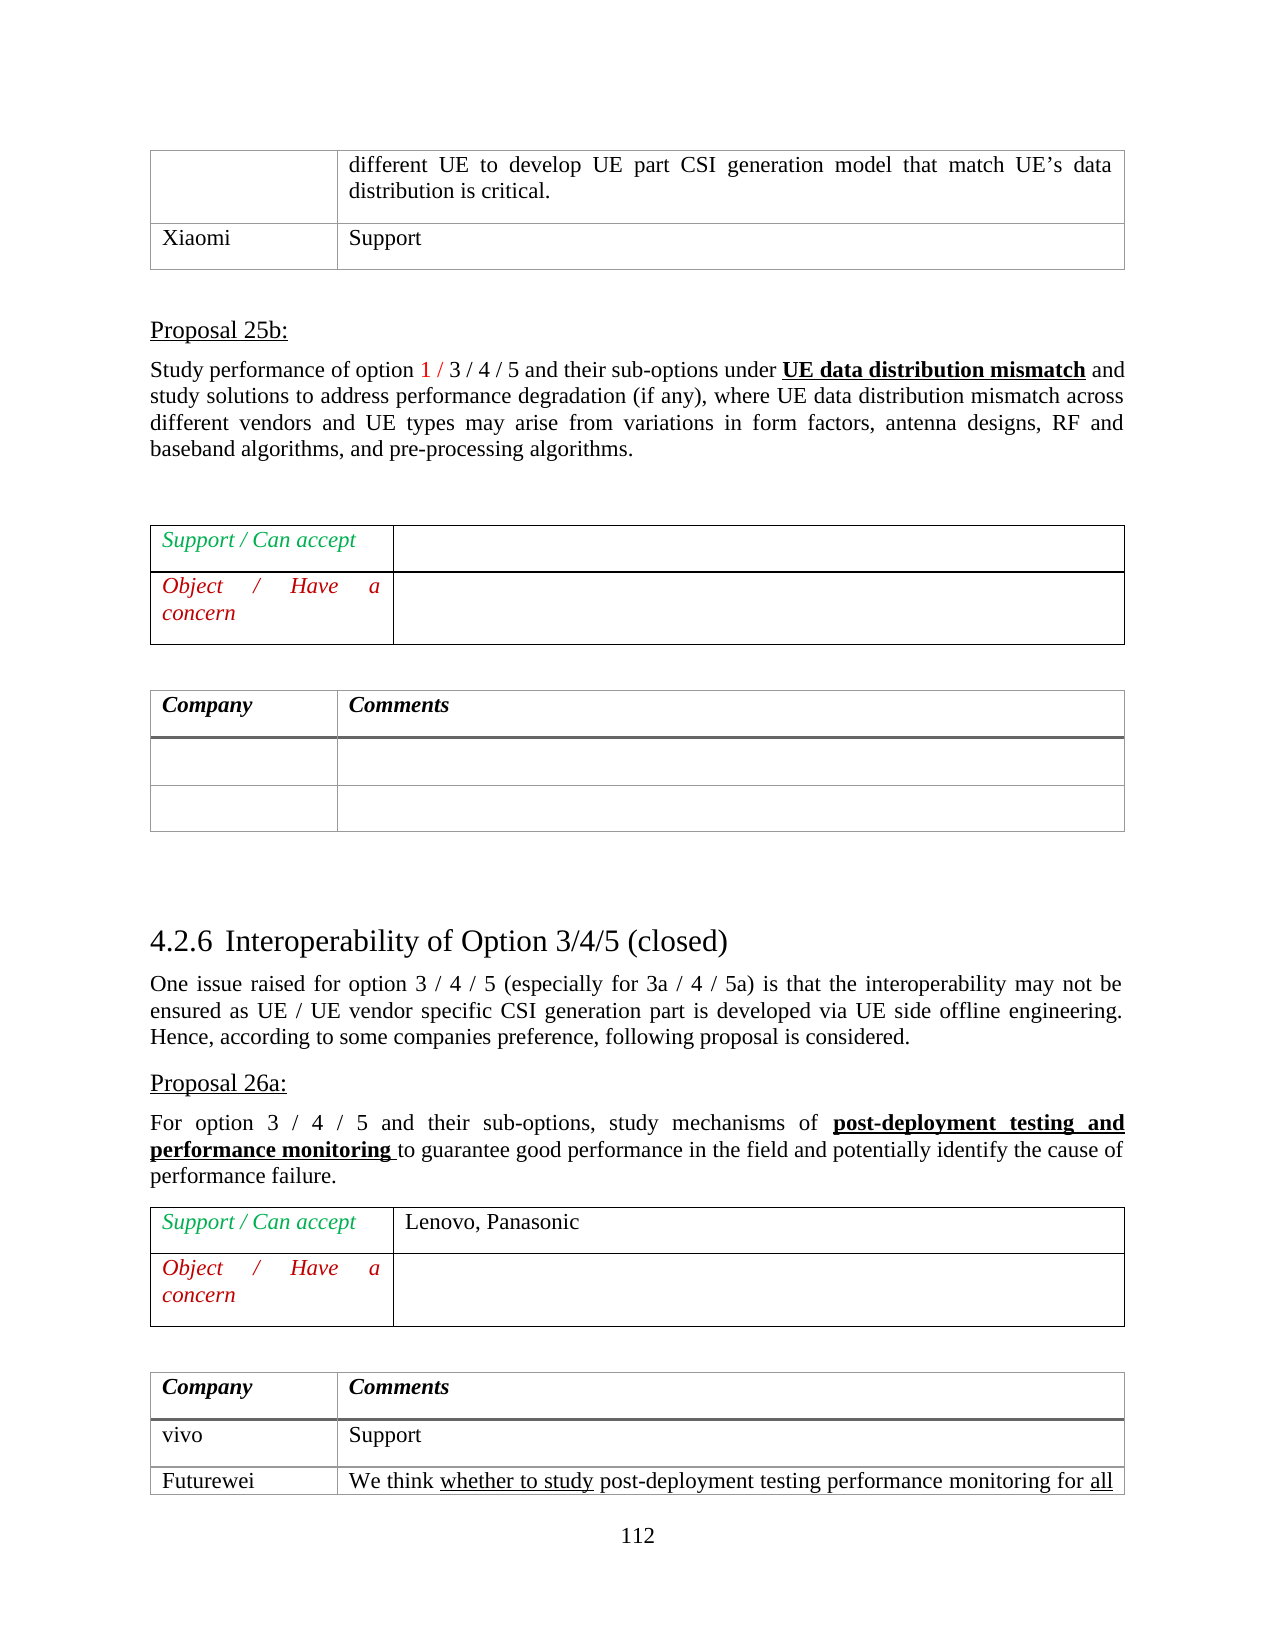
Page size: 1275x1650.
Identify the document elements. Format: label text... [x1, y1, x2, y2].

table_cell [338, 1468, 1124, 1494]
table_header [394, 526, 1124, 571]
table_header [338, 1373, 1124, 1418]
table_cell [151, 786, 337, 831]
subtitle Interoperability of Option 3/4/5 (closed) [150, 922, 1125, 958]
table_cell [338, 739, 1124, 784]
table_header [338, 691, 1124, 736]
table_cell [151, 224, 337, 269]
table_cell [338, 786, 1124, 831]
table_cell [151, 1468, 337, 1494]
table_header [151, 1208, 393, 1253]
text Proposal 25b: [150, 315, 1125, 343]
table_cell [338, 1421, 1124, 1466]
text Study performance of option 1 / 3 / 4 / 5 and their sub-options under UE data distribution mismatch and study solutions to address performance degradation (if any), where UE data distribution mismatch across different vendors and UE types may arise from variations in form factors, antenna designs, RF and baseband algorithms, and pre-processing algorithms. [150, 356, 1125, 461]
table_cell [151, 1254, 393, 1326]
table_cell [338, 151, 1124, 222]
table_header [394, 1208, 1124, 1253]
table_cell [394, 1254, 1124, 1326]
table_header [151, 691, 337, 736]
text One issue raised for option 3 / 4 / 5 (especially for 3a / 4 / 5a) is that the interoperability may not be ensured as UE / UE vendor specific CSI generation part is developed via UE side offline engineering. Hence, according to some companies preference, following proposal is considered. [150, 970, 1125, 1049]
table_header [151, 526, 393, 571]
text Proposal 26a: [150, 1068, 1125, 1097]
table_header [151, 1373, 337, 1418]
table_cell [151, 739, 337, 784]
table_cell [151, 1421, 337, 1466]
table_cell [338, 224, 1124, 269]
text For option 3 / 4 / 5 and their sub-options, study mechanisms of post-deployment testing and performance monitoring to guarantee good performance in the field and potentially identify the cause of performance failure. [150, 1109, 1125, 1188]
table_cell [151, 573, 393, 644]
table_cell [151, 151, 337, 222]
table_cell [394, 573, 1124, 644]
